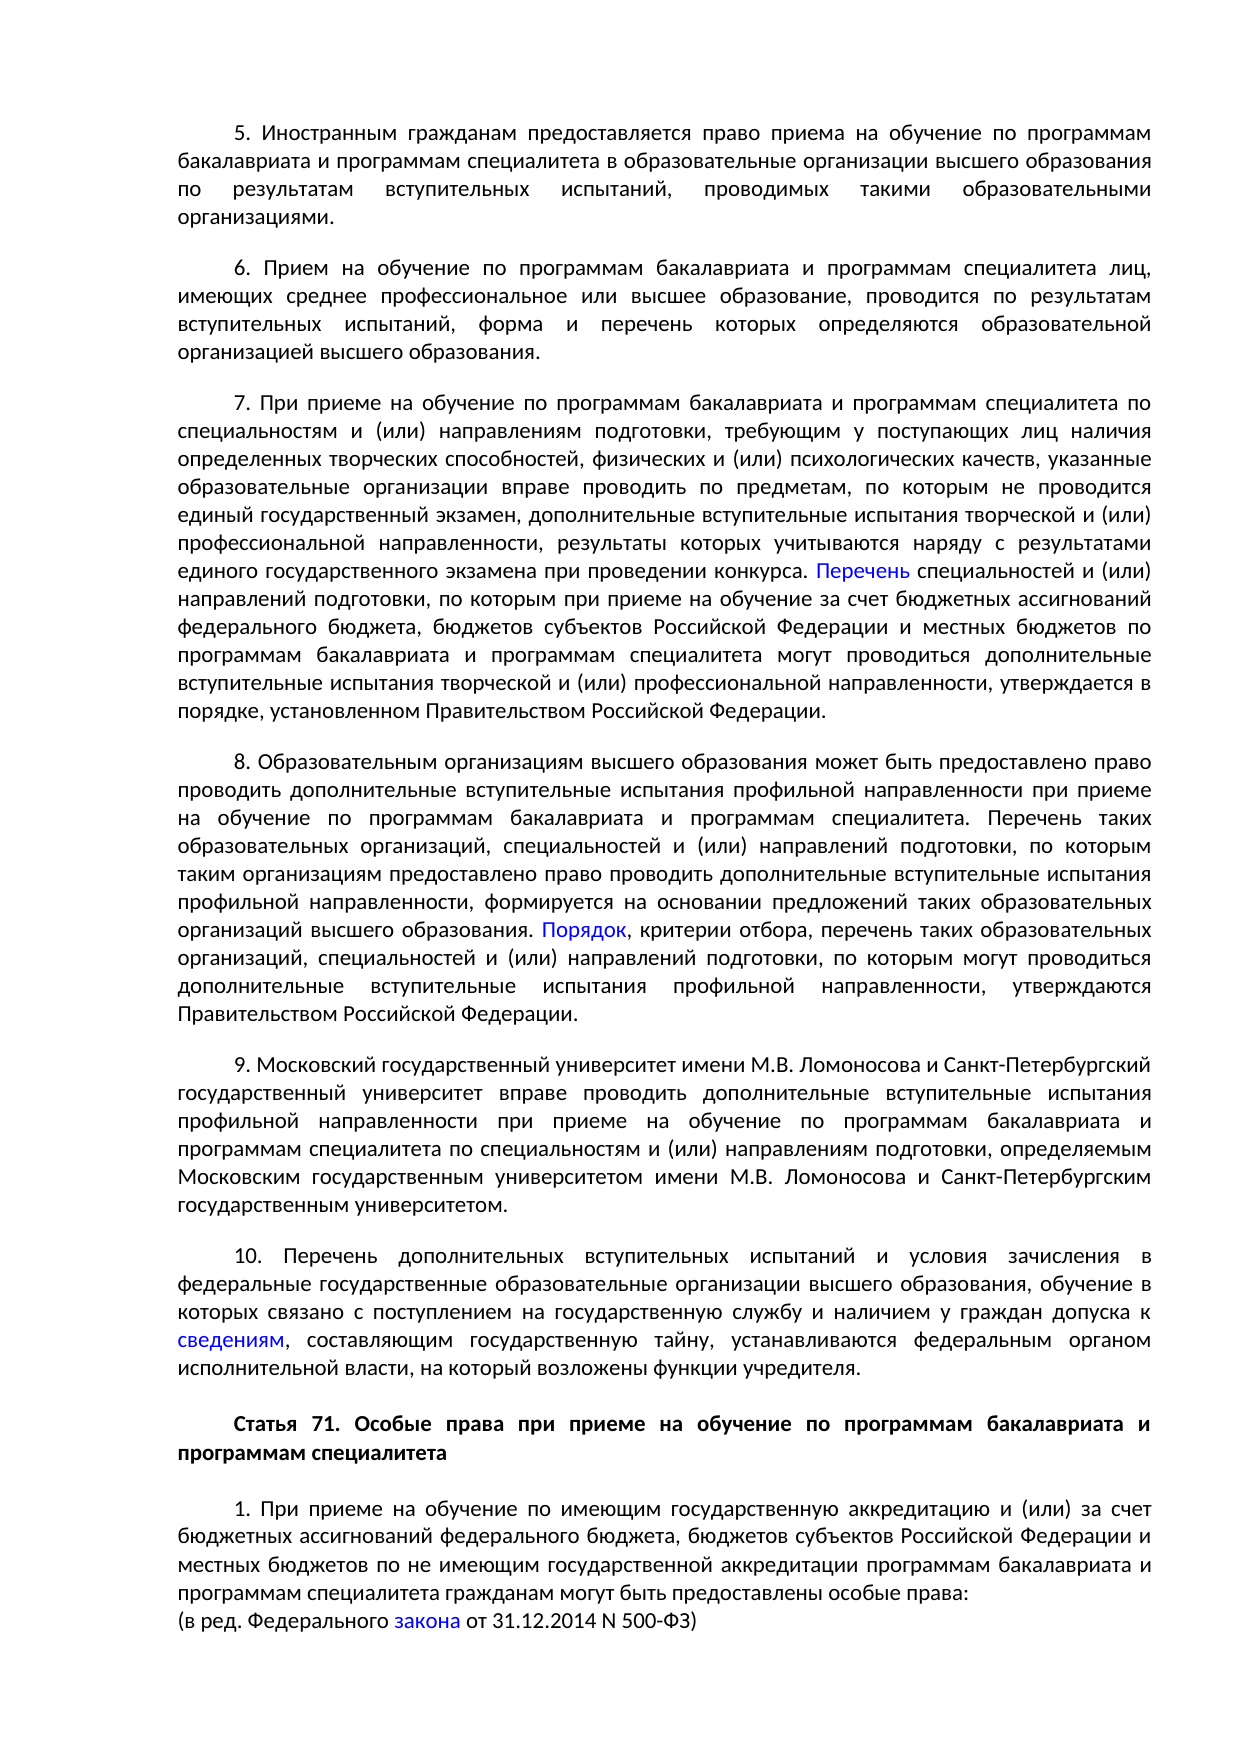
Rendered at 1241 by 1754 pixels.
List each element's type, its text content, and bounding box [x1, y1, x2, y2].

text 8. Образовательным организациям высшего образования может быть предоставлено право проводить дополнительные вступительные испытания профильной направленности при приеме на обучение по программам бакалавриата и программам специалитета. Перечень таких образовательных организаций, специальностей и (или) направлений подготовки, по которым таким организациям предоставлено право проводить дополнительные вступительные испытания профильной направленности, формируется на основании предложений таких образовательных организаций высшего образования. Порядок, критерии отбора, перечень таких образовательных организаций, специальностей и (или) направлений подготовки, по которым могут проводиться дополнительные вступительные испытания профильной направленности, утверждаются Правительством Российской Федерации. [177, 747, 1152, 1027]
text 6. Прием на обучение по программам бакалавриата и программам специалитета лиц, имеющих среднее профессиональное или высшее образование, проводится по результатам вступительных испытаний, форма и перечень которых определяются образовательной организацией высшего образования. [177, 253, 1152, 365]
text 1. При приеме на обучение по имеющим государственную аккредитацию и (или) за счет бюджетных ассигнований федерального бюджета, бюджетов субъектов Российской Федерации и местных бюджетов по не имеющим государственной аккредитации программам бакалавриата и программам специалитета гражданам могут быть предоставлены особые права: [177, 1494, 1152, 1606]
text 5. Иностранным гражданам предоставляется право приема на обучение по программам бакалавриата и программам специалитета в образовательные организации высшего образования по результатам вступительных испытаний, проводимых такими образовательными организациями. [177, 118, 1152, 230]
text 10. Перечень дополнительных вступительных испытаний и условия зачисления в федеральные государственные образовательные организации высшего образования, обучение в которых связано с поступлением на государственную службу и наличием у граждан допуска к сведениям, составляющим государственную тайну, устанавливаются федеральным органом исполнительной власти, на который возложены функции учредителя. [177, 1241, 1152, 1382]
text (в ред. Федерального закона от 31.12.2014 N 500-ФЗ) [177, 1606, 1152, 1634]
text 9. Московский государственный университет имени М.В. Ломоносова и Санкт-Петербургский государственный университет вправе проводить дополнительные вступительные испытания профильной направленности при приеме на обучение по программам бакалавриата и программам специалитета по специальностям и (или) направлениям подготовки, определяемым Московским государственным университетом имени М.В. Ломоносова и Санкт-Петербургским государственным университетом. [177, 1050, 1152, 1218]
title Статья 71. Особые права при приеме на обучение по программам бакалавриата и программам специалитета [177, 1409, 1152, 1466]
text 7. При приеме на обучение по программам бакалавриата и программам специалитета по специальностям и (или) направлениям подготовки, требующим у поступающих лиц наличия определенных творческих способностей, физических и (или) психологических качеств, указанные образовательные организации вправе проводить по предметам, по которым не проводится единый государственный экзамен, дополнительные вступительные испытания творческой и (или) профессиональной направленности, результаты которых учитываются наряду с результатами единого государственного экзамена при проведении конкурса. Перечень специальностей и (или) направлений подготовки, по которым при приеме на обучение за счет бюджетных ассигнований федерального бюджета, бюджетов субъектов Российской Федерации и местных бюджетов по программам бакалавриата и программам специалитета могут проводиться дополнительные вступительные испытания творческой и (или) профессиональной направленности, утверждается в порядке, установленном Правительством Российской Федерации. [177, 388, 1152, 724]
